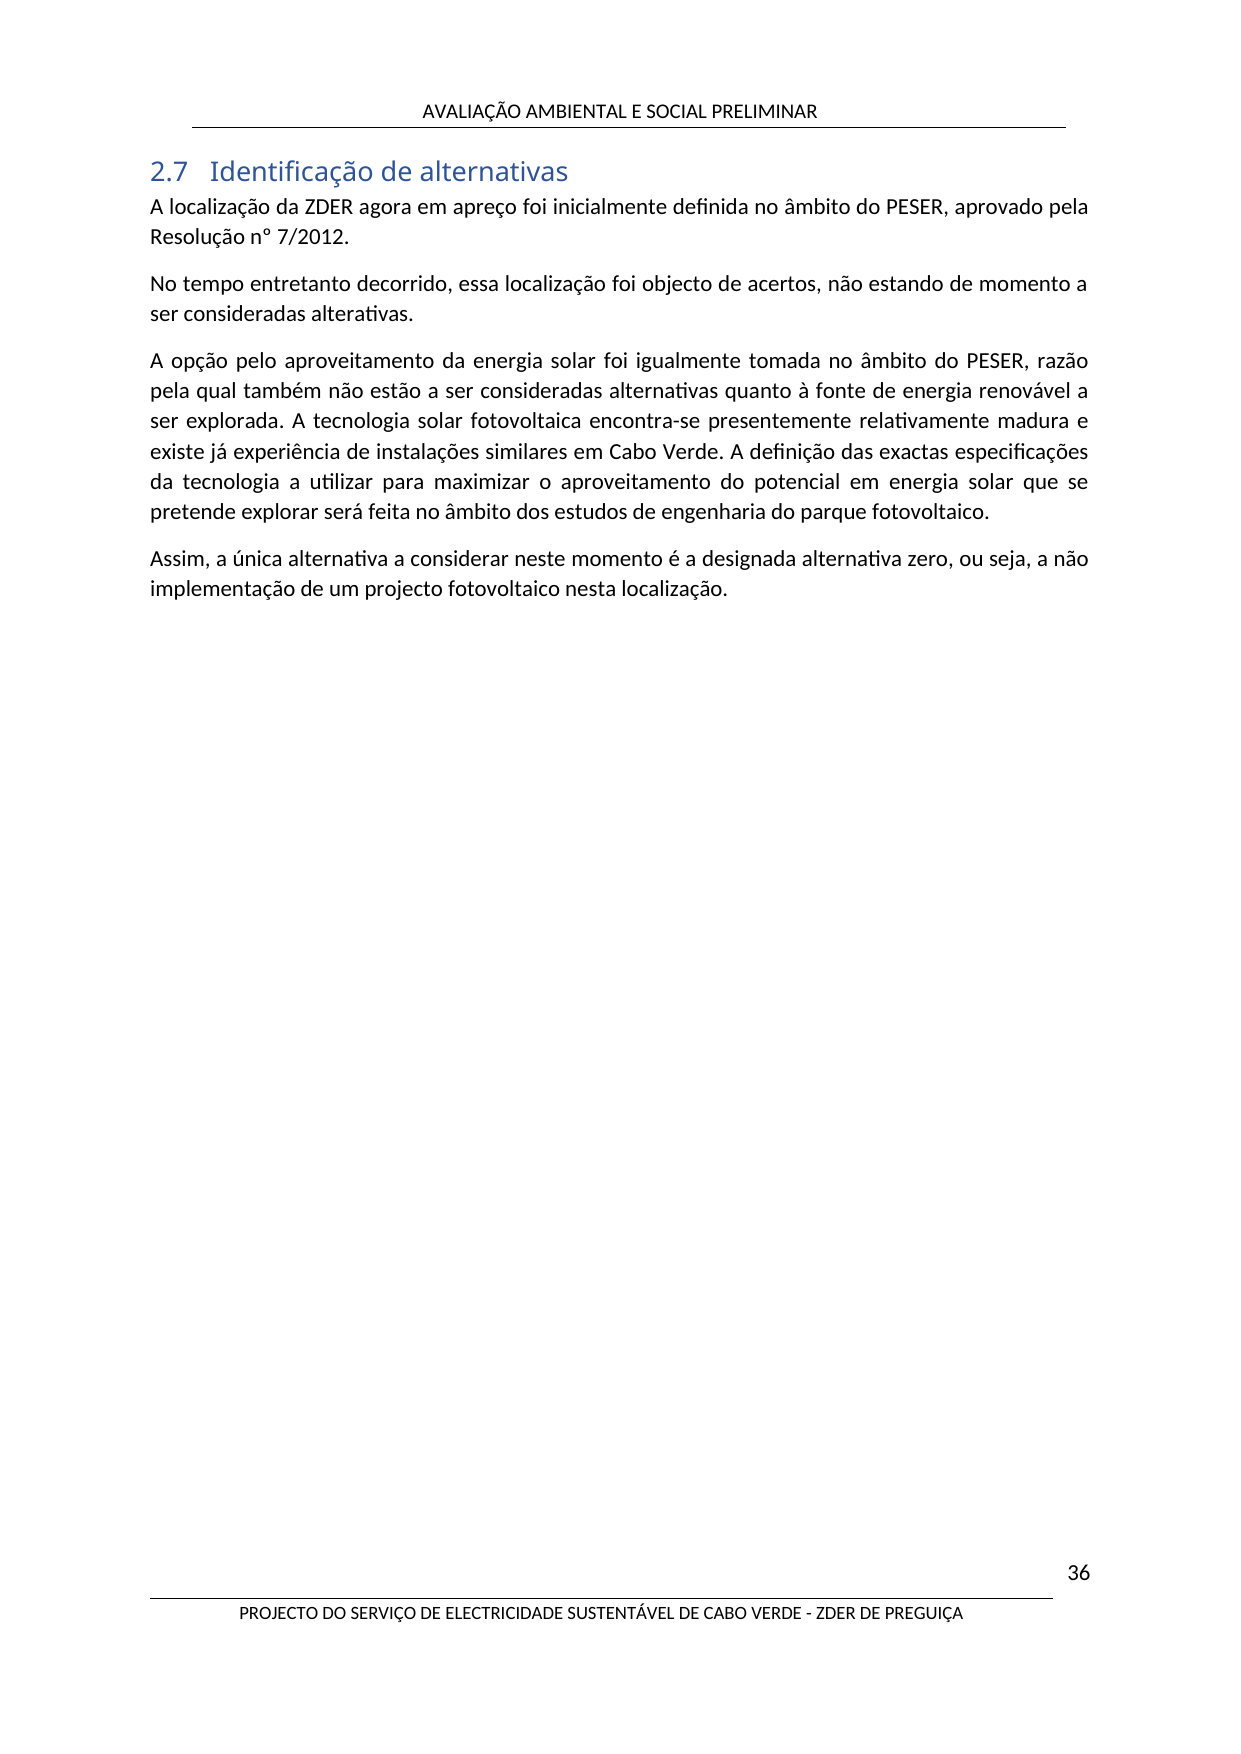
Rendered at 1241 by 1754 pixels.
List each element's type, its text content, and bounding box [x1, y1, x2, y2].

text A localização da ZDER agora em apreço foi inicialmente definida no âmbito do PESER, aprovado pela Resolução nº 7/2012. [150, 192, 1090, 250]
text A opção pelo aproveitamento da energia solar foi igualmente tomada no âmbito do PESER, razão pela qual também não estão a ser consideradas alternativas quanto à fonte de energia renovável a ser explorada. A tecnologia solar fotovoltaica encontra-se presentemente relativamente madura e existe já experiência de instalações similares em Cabo Verde. A definição das exactas especificações da tecnologia a utilizar para maximizar o aproveitamento do potencial em energia solar que se pretende explorar será feita no âmbito dos estudos de engenharia do parque fotovoltaico. [150, 346, 1090, 525]
text No tempo entretanto decorrido, essa localização foi objecto de acertos, não estando de momento a ser consideradas alterativas. [150, 269, 1090, 327]
subtitle Identificação de alternativas [150, 152, 1090, 189]
text Assim, a única alternativa a considerar neste momento é a designada alternativa zero, ou seja, a não implementação de um projecto fotovoltaico nesta localização. [150, 544, 1090, 602]
